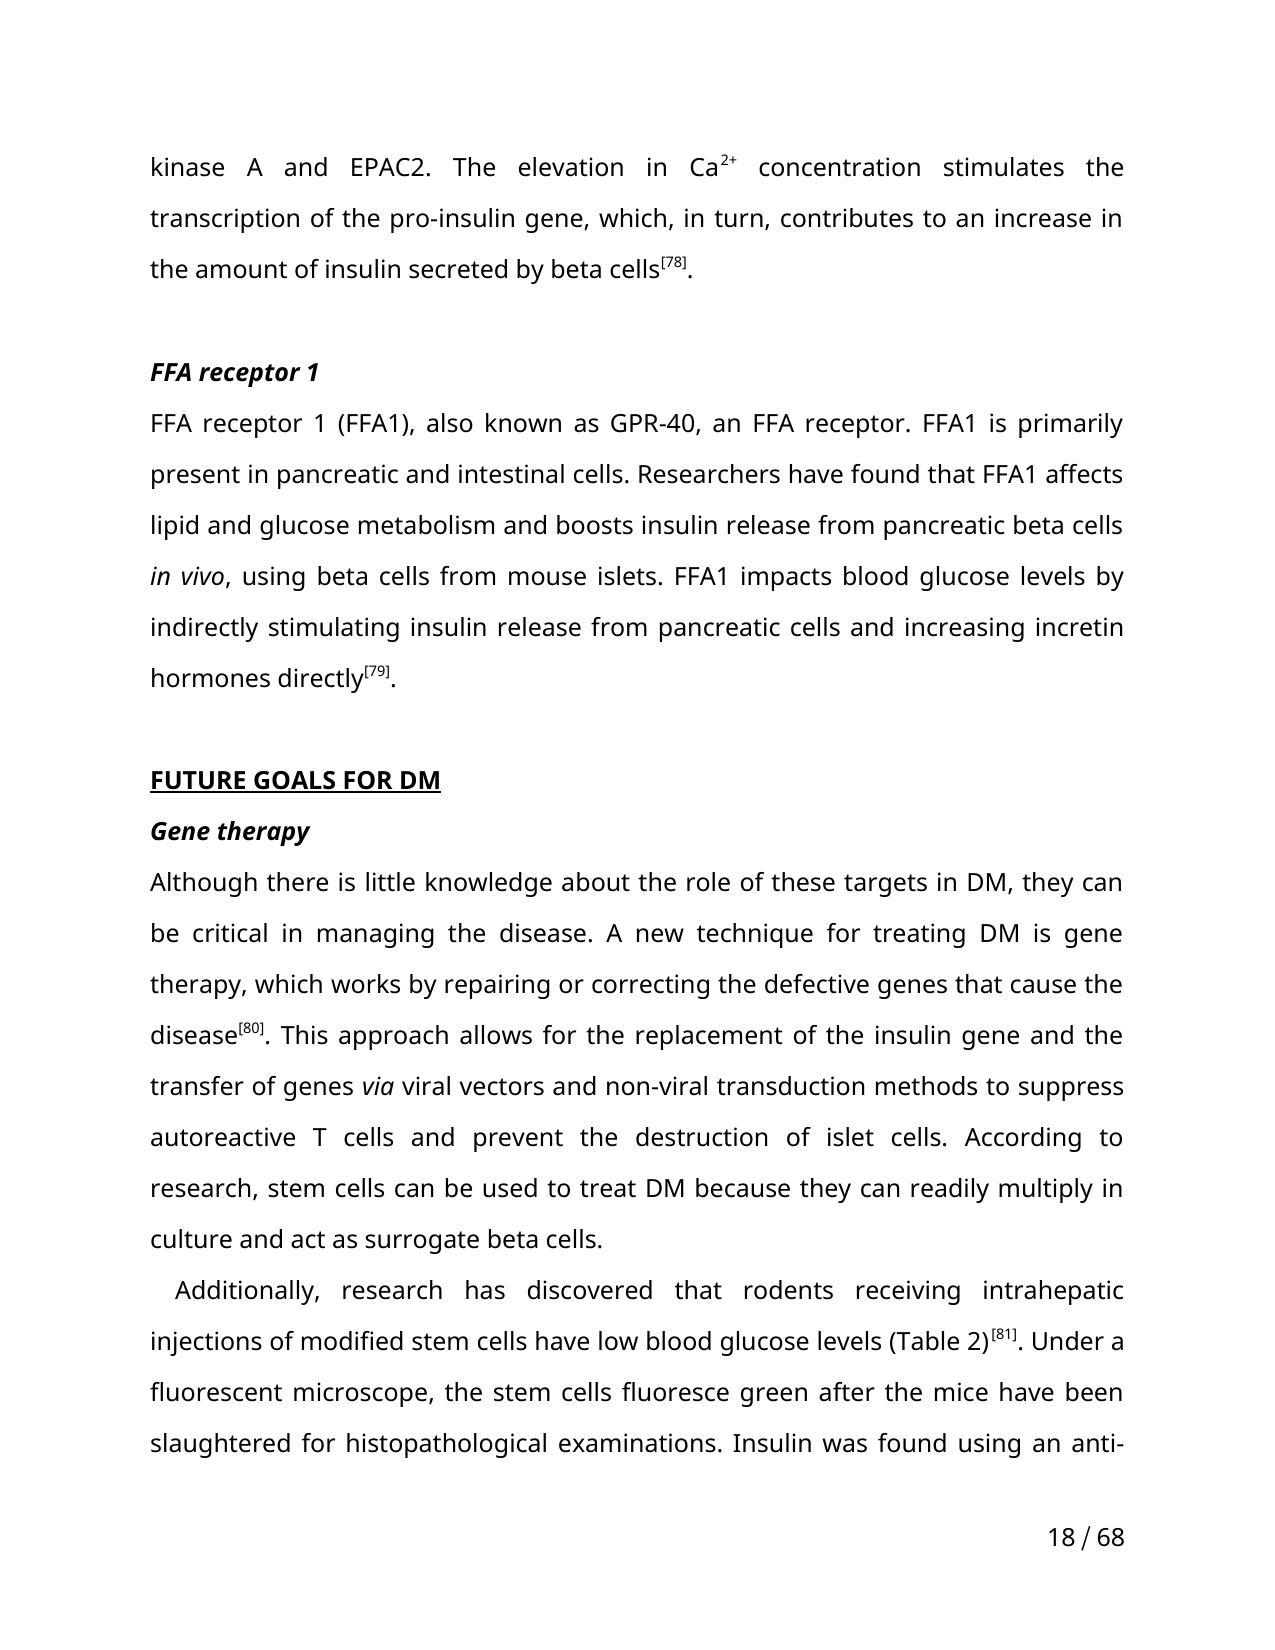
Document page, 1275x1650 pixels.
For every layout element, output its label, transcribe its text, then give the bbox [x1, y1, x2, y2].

text Gene therapy [150, 813, 1125, 848]
text Although there is little knowledge about the role of these targets in DM, they can be critical in managing the disease. A new technique for treating DM is gene therapy, which works by repairing or correcting the defective genes that cause the disease[80]. This approach allows for the replacement of the insulin gene and the transfer of genes via viral vectors and non-viral transduction methods to suppress autoreactive T cells and prevent the destruction of islet cells. According to research, stem cells can be used to treat DM because they can readily multiply in culture and act as surrogate beta cells. [150, 864, 1125, 1256]
text FFA receptor 1 [150, 354, 1125, 388]
text FFA receptor 1 (FFA1), also known as GPR-40, an FFA receptor. FFA1 is primarily present in pancreatic and intestinal cells. Researchers have found that FFA1 affects lipid and glucose metabolism and boosts insulin release from pancreatic beta cells in vivo, using beta cells from mouse islets. FFA1 impacts blood glucose levels by indirectly stimulating insulin release from pancreatic cells and increasing incretin hormones directly[79]. [150, 405, 1125, 694]
text FUTURE GOALS FOR DM [150, 762, 1125, 797]
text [150, 150, 1125, 286]
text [150, 1273, 1125, 1460]
